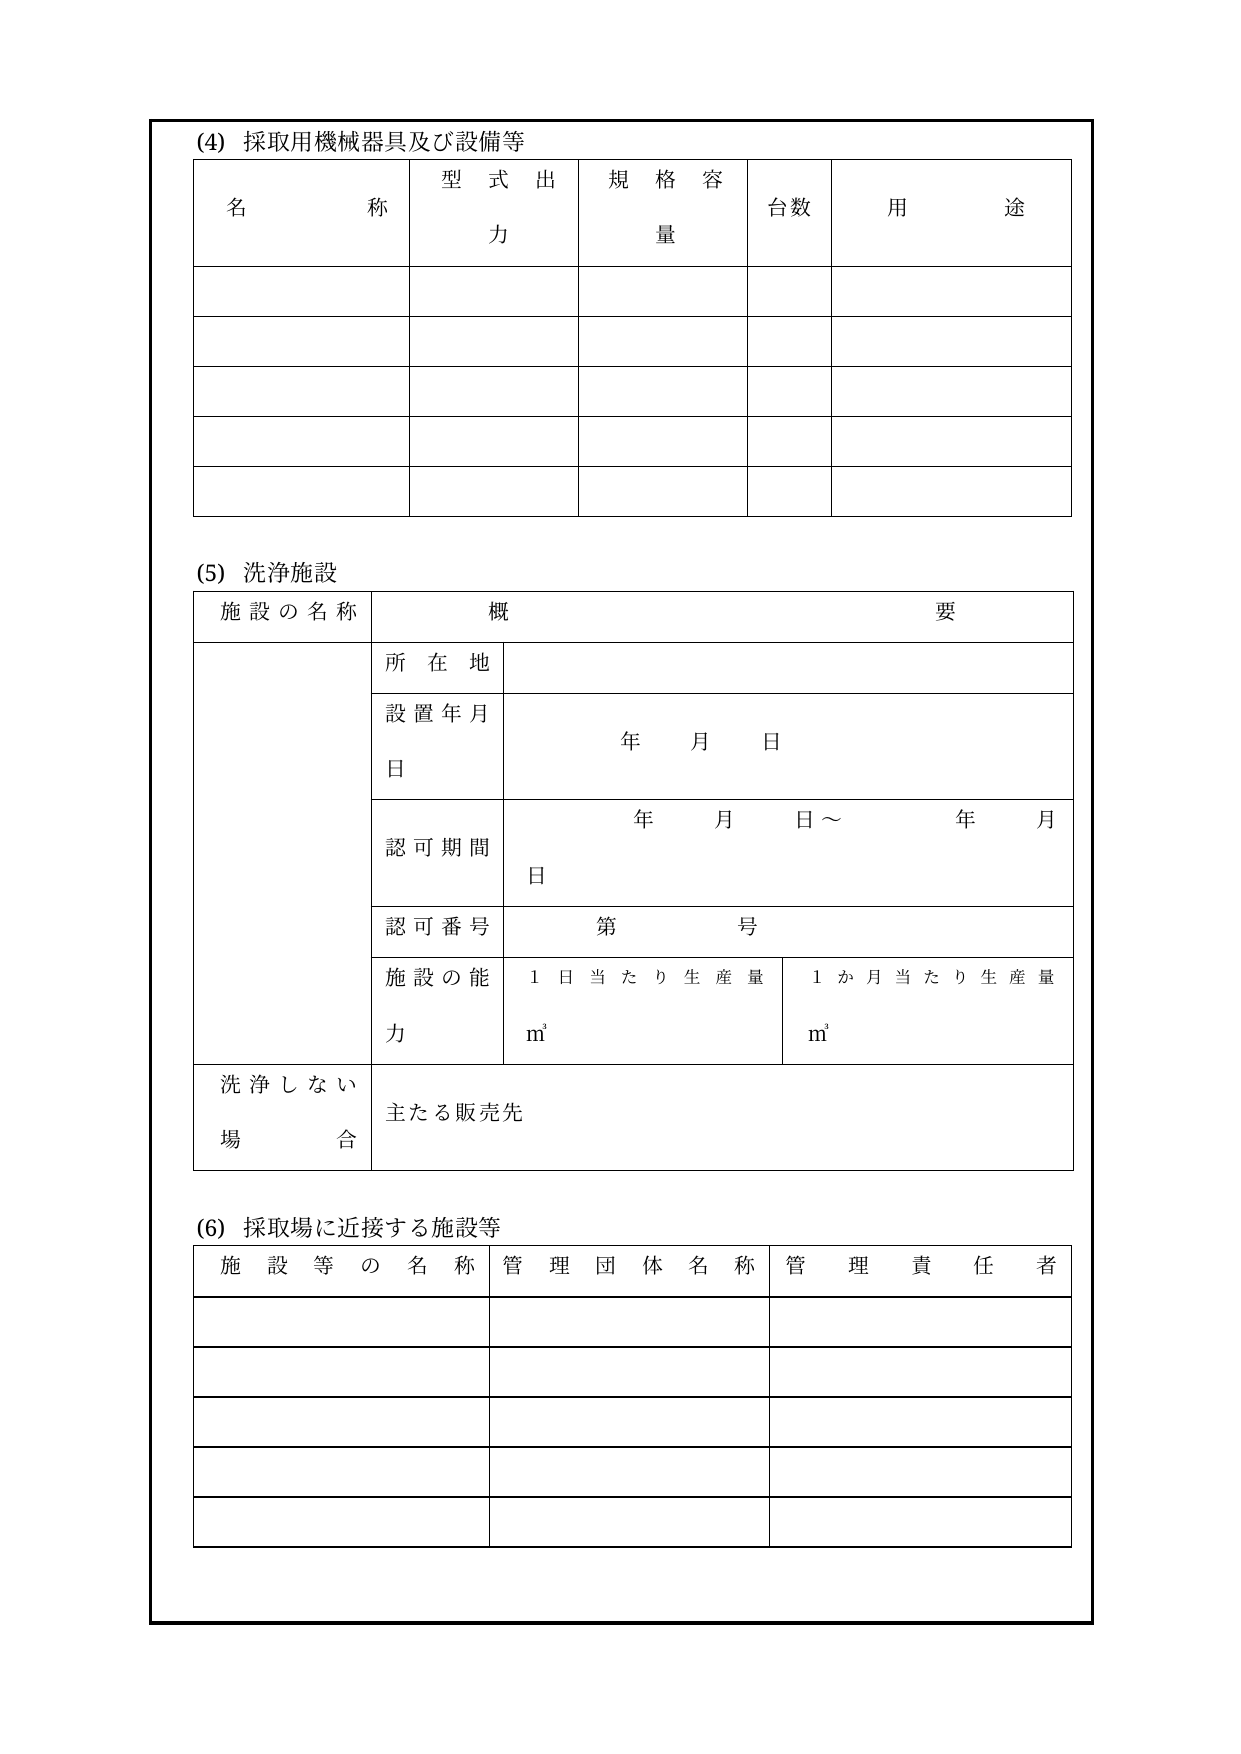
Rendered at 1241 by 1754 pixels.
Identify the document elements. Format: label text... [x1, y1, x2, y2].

table_header (4) 採取用機械器具及び設備等 (5) 洗浄施設 (6) 採取場に近接する施設等 [152, 122, 1091, 1621]
